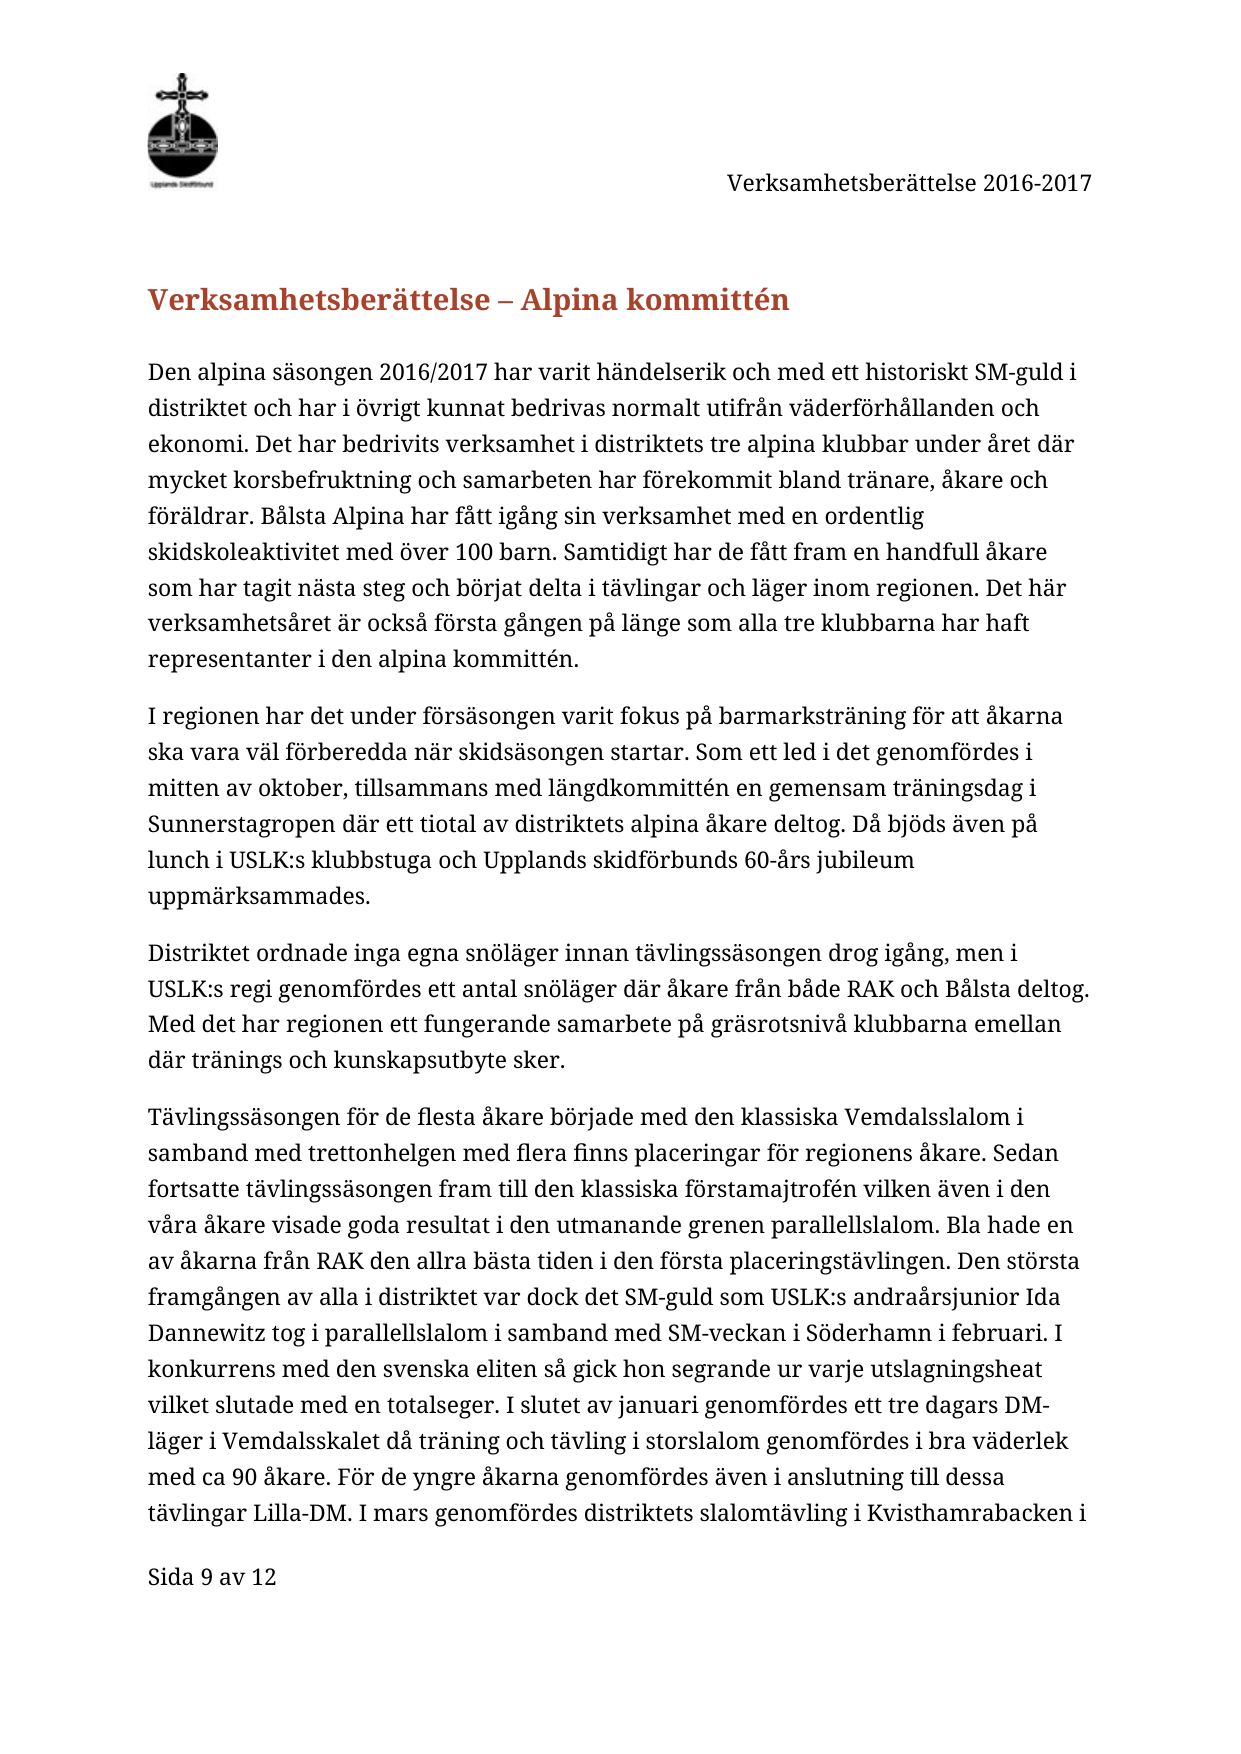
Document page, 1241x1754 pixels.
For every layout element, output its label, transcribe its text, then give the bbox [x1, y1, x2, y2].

picture [147, 73, 218, 191]
subtitle Verksamhetsberättelse – Alpina kommittén [148, 279, 1093, 319]
text Den alpina säsongen 2016/2017 har varit händelserik och med ett historiskt SM-guld i distriktet och har i övrigt kunnat bedrivas normalt utifrån väderförhållanden och ekonomi. Det har bedrivits verksamhet i distriktets tre alpina klubbar under året där mycket korsbefruktning och samarbeten har förekommit bland tränare, åkare och föräldrar. Bålsta Alpina har fått igång sin verksamhet med en ordentlig skidskoleaktivitet med över 100 barn. Samtidigt har de fått fram en handfull åkare som har tagit nästa steg och börjat delta i tävlingar och läger inom regionen. Det här verksamhetsåret är också första gången på länge som alla tre klubbarna har haft representanter i den alpina kommittén. [148, 356, 1093, 674]
text I regionen har det under försäsongen varit fokus på barmarksträning för att åkarna ska vara väl förberedda när skidsäsongen startar. Som ett led i det genomfördes i mitten av oktober, tillsammans med längdkommittén en gemensam träningsdag i Sunnerstagropen där ett tiotal av distriktets alpina åkare deltog. Då bjöds även på lunch i USLK:s klubbstuga och Upplands skidförbunds 60-års jubileum uppmärksammades. [148, 700, 1093, 911]
text Distriktet ordnade inga egna snöläger innan tävlingssäsongen drog igång, men i USLK:s regi genomfördes ett antal snöläger där åkare från både RAK och Bålsta deltog. Med det har regionen ett fungerande samarbete på gräsrotsnivå klubbarna emellan där tränings och kunskapsutbyte sker. [148, 937, 1093, 1076]
